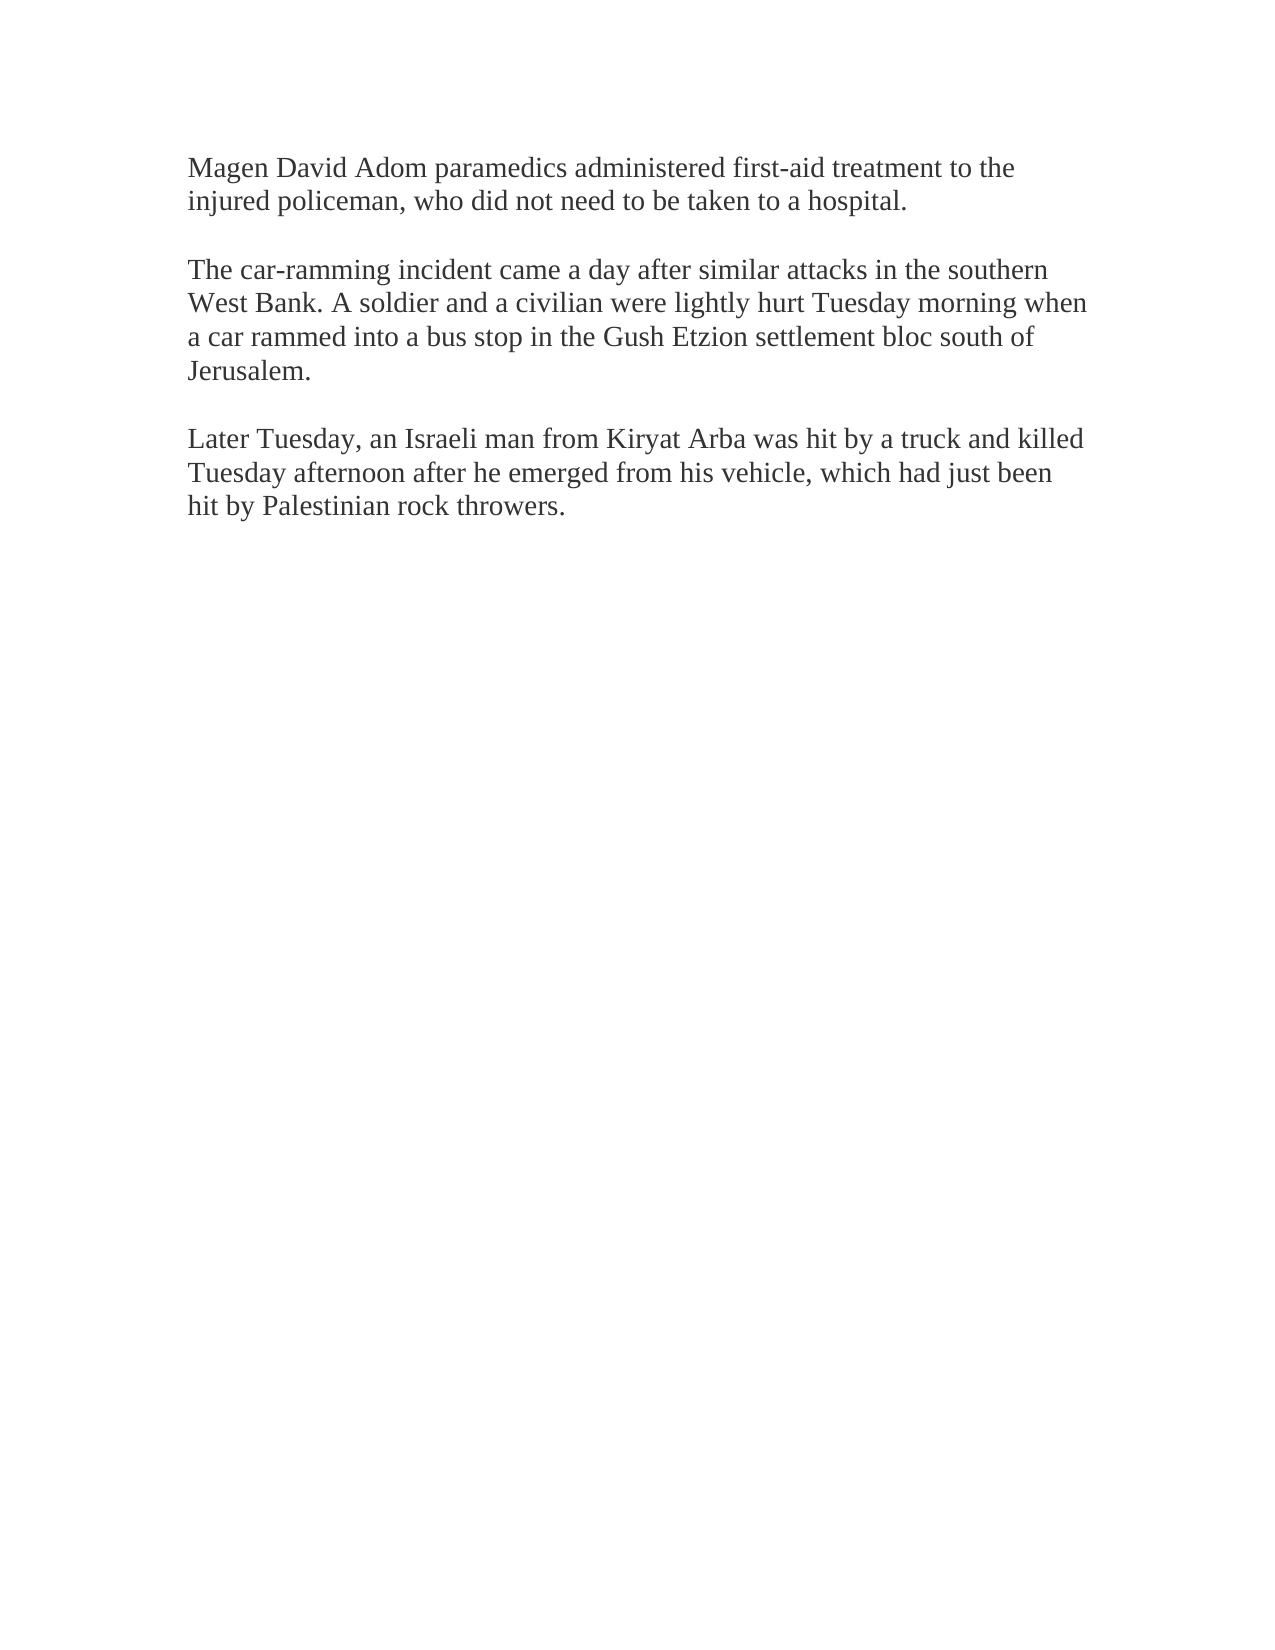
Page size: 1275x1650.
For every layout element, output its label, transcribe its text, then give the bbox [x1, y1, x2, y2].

text The car-ramming incident came a day after similar attacks in the southern West Bank. A soldier and a civilian were lightly hurt Tuesday morning when a car rammed into a bus stop in the Gush Etzion settlement bloc south of Jerusalem. [187, 252, 1087, 386]
text Later Tuesday, an Israeli man from Kiryat Arba was hit by a truck and killed Tuesday afternoon after he emerged from his vehicle, which had just been hit by Palestinian rock throwers. [187, 421, 1087, 522]
text Magen David Adom paramedics administered first-aid treatment to the injured policeman, who did not need to be taken to a hospital. [187, 150, 1087, 217]
